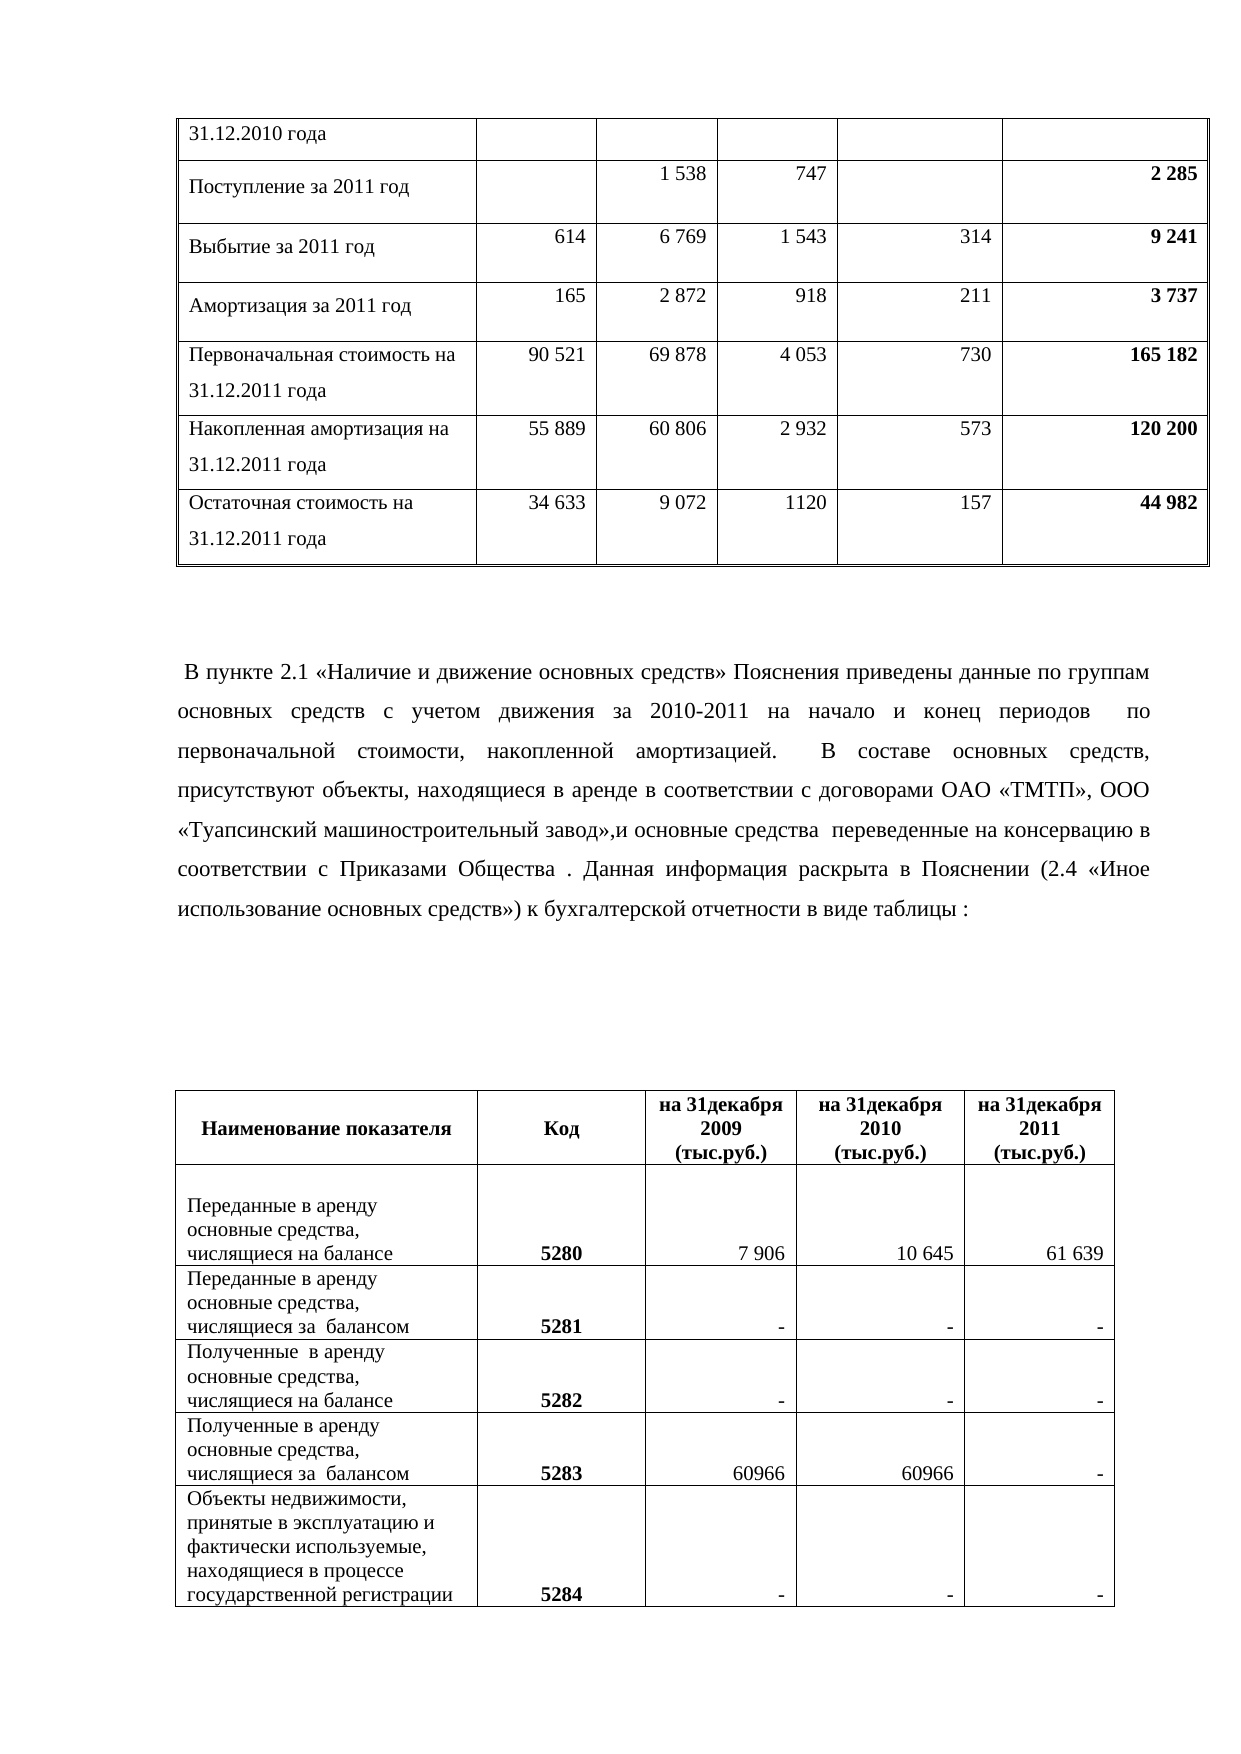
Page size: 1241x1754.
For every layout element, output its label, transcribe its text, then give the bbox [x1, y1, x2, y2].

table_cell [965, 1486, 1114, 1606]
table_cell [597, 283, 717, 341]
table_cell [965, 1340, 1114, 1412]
text В пункте 2.1 «Наличие и движение основных средств» Пояснения приведены данные по группам основных средств с учетом движения за 2010-2011 на начало и конец периодов по первоначальной стоимости, накопленной амортизацией. В составе основных средств, присутствуют объекты, находящиеся в аренде в соответствии с договорами ОАО «ТМТП», ООО «Туапсинский машиностроительный завод»,и основные средства переведенные на консервацию в соответствии с Приказами Общества . Данная информация раскрыта в Пояснении (2.4 «Иное использование основных средств») к бухгалтерской отчетности в виде таблицы : [177, 658, 1152, 921]
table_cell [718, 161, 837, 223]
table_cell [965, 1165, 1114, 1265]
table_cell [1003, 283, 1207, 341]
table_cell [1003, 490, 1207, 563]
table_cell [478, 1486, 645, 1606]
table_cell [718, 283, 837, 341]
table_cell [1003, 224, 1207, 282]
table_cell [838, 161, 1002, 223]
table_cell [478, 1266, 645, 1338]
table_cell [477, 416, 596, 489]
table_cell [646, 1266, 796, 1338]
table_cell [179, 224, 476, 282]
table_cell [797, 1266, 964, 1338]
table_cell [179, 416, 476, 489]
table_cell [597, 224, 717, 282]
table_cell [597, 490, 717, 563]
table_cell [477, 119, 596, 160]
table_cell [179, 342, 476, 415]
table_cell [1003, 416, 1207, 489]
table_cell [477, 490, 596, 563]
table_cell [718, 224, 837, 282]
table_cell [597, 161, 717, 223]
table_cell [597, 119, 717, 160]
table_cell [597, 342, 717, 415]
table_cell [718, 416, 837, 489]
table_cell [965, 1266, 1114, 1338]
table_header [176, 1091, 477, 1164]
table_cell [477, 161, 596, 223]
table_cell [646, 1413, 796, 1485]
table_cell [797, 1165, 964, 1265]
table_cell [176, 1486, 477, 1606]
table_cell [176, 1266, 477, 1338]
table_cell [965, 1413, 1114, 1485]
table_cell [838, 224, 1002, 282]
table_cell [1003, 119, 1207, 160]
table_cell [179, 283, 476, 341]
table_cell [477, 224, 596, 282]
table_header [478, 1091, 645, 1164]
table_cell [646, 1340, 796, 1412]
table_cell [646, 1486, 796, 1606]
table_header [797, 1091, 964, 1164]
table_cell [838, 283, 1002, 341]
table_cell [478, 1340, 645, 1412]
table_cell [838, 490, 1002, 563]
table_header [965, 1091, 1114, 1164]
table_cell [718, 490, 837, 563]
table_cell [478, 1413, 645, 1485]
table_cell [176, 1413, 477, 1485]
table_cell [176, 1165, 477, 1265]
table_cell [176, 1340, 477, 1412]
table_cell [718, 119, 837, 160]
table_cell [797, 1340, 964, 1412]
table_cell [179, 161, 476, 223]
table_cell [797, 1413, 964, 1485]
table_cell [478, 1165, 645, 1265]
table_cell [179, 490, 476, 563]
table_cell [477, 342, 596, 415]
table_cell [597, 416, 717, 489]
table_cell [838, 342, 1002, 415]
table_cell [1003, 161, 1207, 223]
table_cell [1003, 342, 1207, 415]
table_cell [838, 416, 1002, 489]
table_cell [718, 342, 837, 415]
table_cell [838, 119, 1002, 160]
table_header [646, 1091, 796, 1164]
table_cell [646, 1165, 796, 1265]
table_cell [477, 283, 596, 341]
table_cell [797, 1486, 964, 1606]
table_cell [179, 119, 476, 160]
